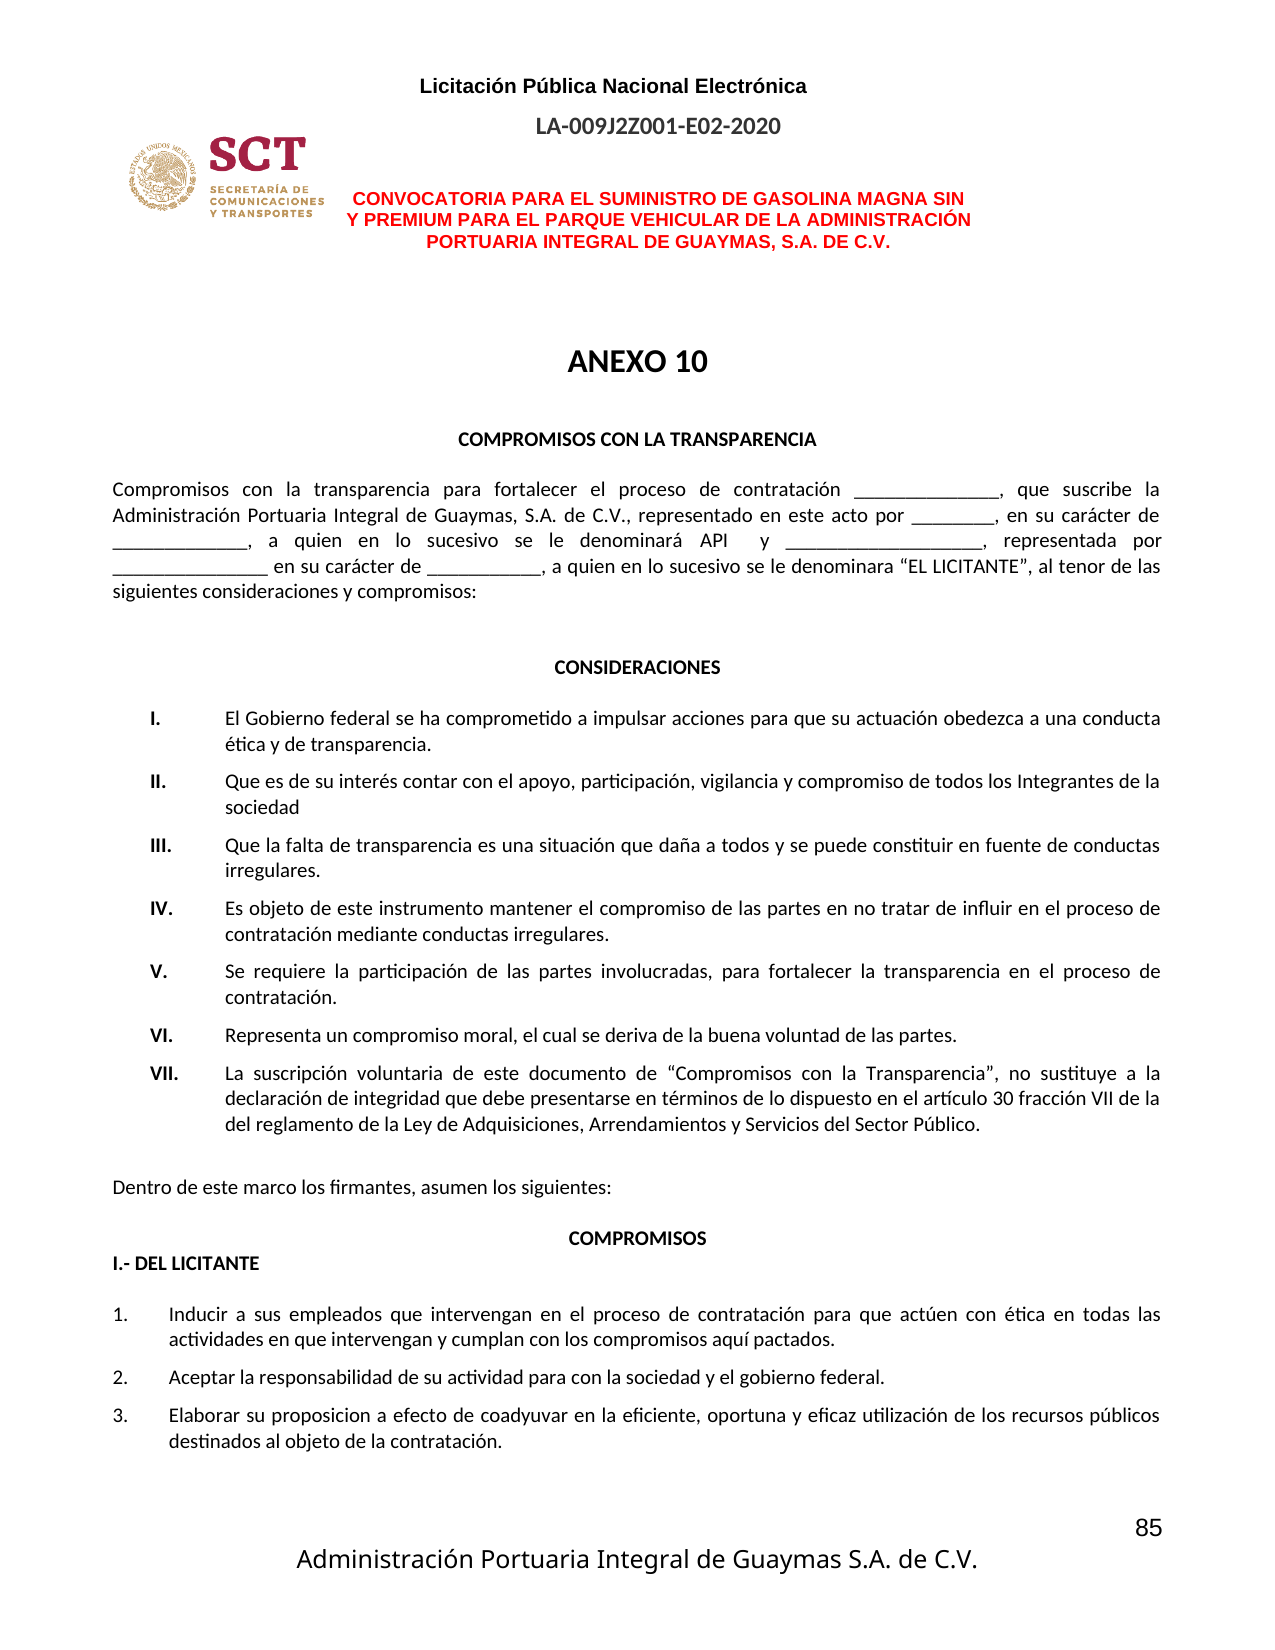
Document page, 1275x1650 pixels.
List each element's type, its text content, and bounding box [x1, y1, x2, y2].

text CONSIDERACIONES [112, 654, 1162, 680]
text 2. Aceptar la responsabilidad de su actividad para con la sociedad y el gobierno federal. [112, 1364, 1162, 1390]
list El Gobierno federal se ha comprometido a impulsar acciones para que su actuación obedezca a una conducta ética y de transparencia. [150, 705, 1162, 756]
list Se requiere la participación de las partes involucradas, para fortalecer la transparencia en el proceso de contratación. [150, 959, 1162, 1009]
list Que es de su interés contar con el apoyo, participación, vigilancia y compromiso de todos los Integrantes de la sociedad [150, 769, 1162, 819]
list La suscripción voluntaria de este documento de “Compromisos con la Transparencia”, no sustituye a la declaración de integridad que debe presentarse en términos de lo dispuesto en el artículo 30 fracción VII de la del reglamento de la Ley de Adquisiciones, Arrendamientos y Servicios del Sector Público. [150, 1060, 1162, 1136]
list Representa un compromiso moral, el cual se deriva de la buena voluntad de las partes. [150, 1022, 1162, 1047]
list Es objeto de este instrumento mantener el compromiso de las partes en no tratar de influir en el proceso de contratación mediante conductas irregulares. [150, 895, 1162, 946]
text Compromisos con la transparencia para fortalecer el proceso de contratación ______________, que suscribe la Administración Portuaria Integral de Guaymas, S.A. de C.V., representado en este acto por ________, en su carácter de _____________, a quien en lo sucesivo se le denominará API y ___________________, representada por _______________ en su carácter de ___________, a quien en lo sucesivo se le denominara “EL LICITANTE”, al tenor de las siguientes consideraciones y compromisos: [112, 477, 1162, 604]
text COMPROMISOS [112, 1225, 1162, 1250]
text 1. Inducir a sus empleados que intervengan en el proceso de contratación para que actúen con ética en todas las actividades en que intervengan y cumplan con los compromisos aquí pactados. [112, 1301, 1162, 1352]
picture [123, 127, 329, 224]
text I.- DEL LICITANTE [112, 1250, 1162, 1276]
text COMPROMISOS CON LA TRANSPARENCIA [112, 426, 1162, 451]
text Dentro de este marco los firmantes, asumen los siguientes: [112, 1174, 1162, 1199]
list Que la falta de transparencia es una situación que daña a todos y se puede constituir en fuente de conductas irregulares. [150, 832, 1162, 883]
text 3. Elaborar su proposicion a efecto de coadyuvar en la eficiente, oportuna y eficaz utilización de los recursos públicos destinados al objeto de la contratación. [112, 1402, 1162, 1453]
text ANEXO 10 [112, 340, 1162, 381]
